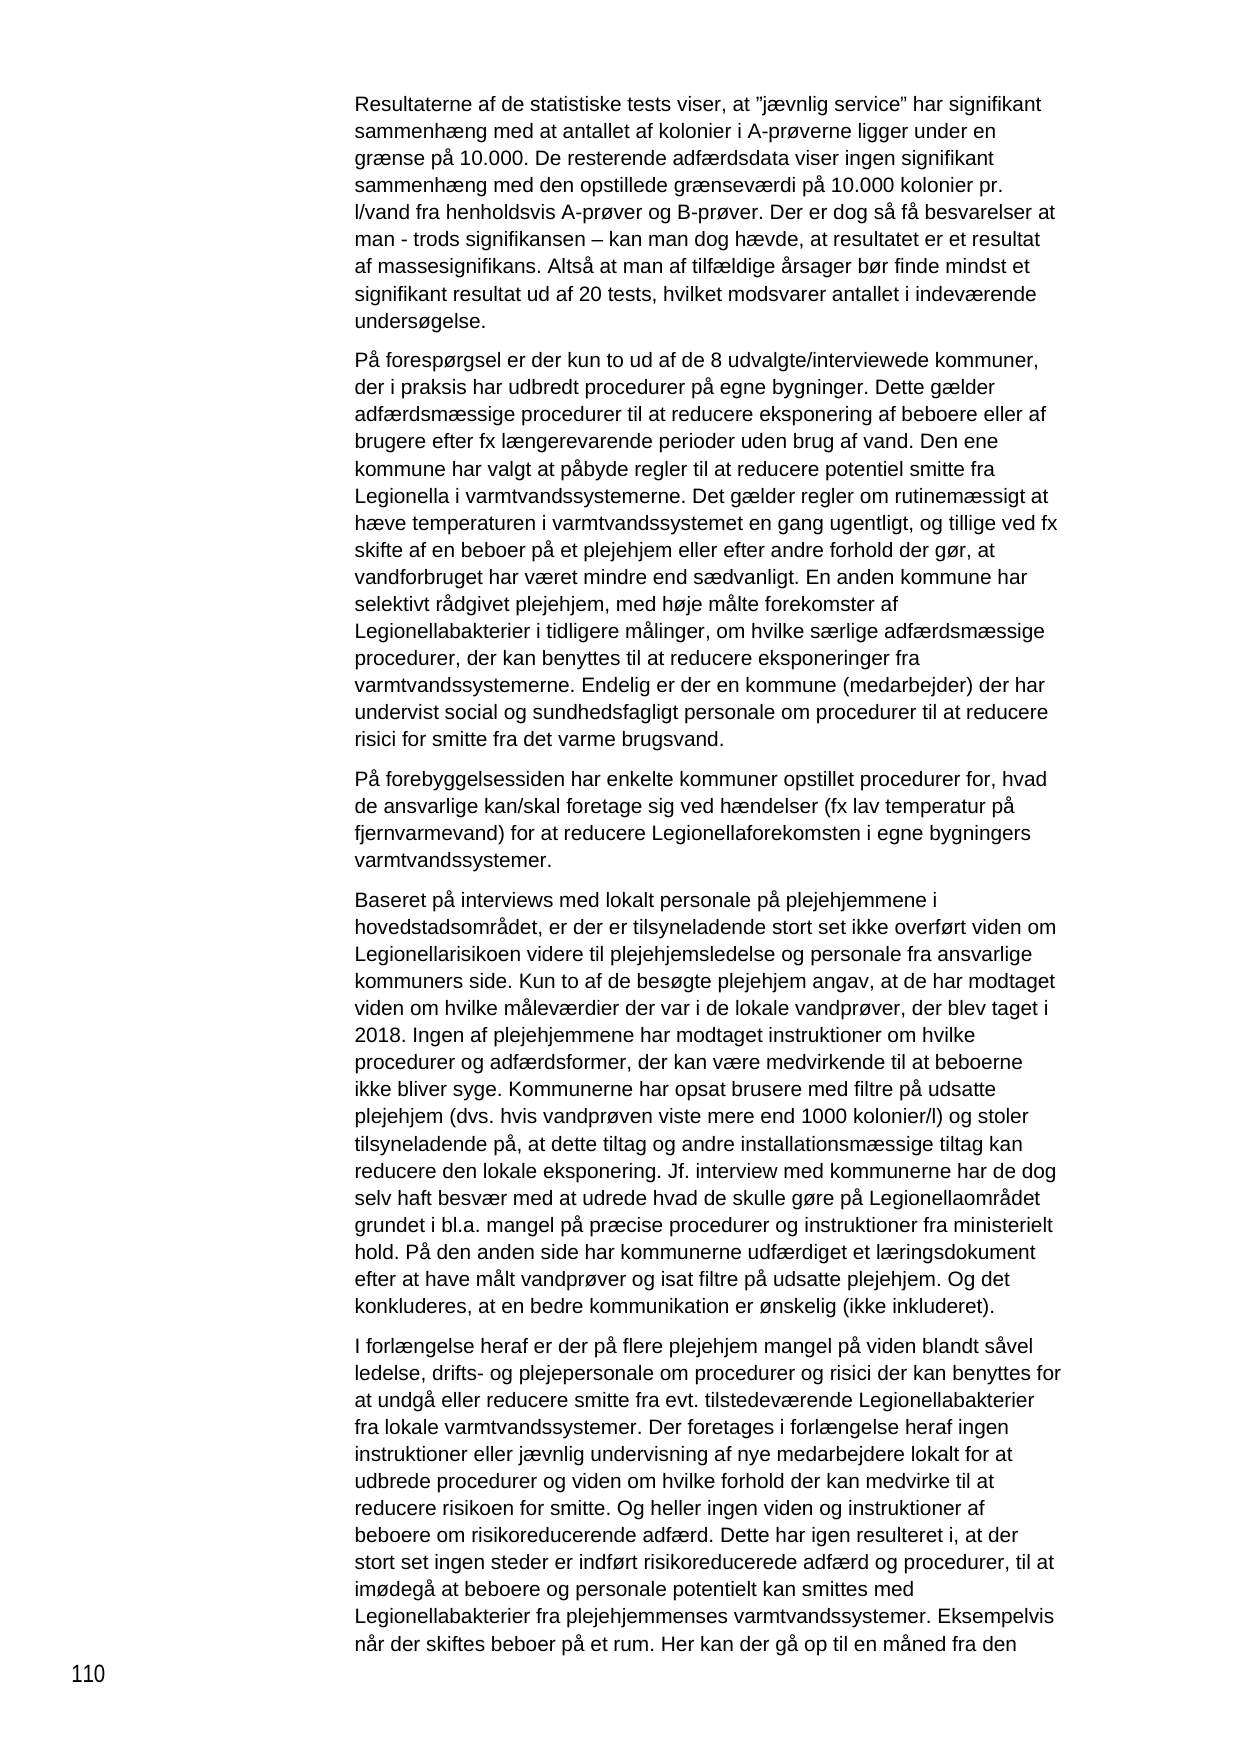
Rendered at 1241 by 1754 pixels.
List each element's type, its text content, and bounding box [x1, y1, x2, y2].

text På forebyggelsessiden har enkelte kommuner opstillet procedurer for, hvad de ansvarlige kan/skal foretage sig ved hændelser (fx lav temperatur på fjernvarmevand) for at reducere Legionellaforekomsten i egne bygningers varmtvandssystemer. [354, 764, 1063, 872]
text Baseret på interviews med lokalt personale på plejehjemmene i hovedstadsområdet, er der er tilsyneladende stort set ikke overført viden om Legionellarisikoen videre til plejehjemsledelse og personale fra ansvarlige kommuners side. Kun to af de besøgte plejehjem angav, at de har modtaget viden om hvilke måleværdier der var i de lokale vandprøver, der blev taget i 2018. Ingen af plejehjemmene har modtaget instruktioner om hvilke procedurer og adfærdsformer, der kan være medvirkende til at beboerne ikke bliver syge. Kommunerne har opsat brusere med filtre på udsatte plejehjem (dvs. hvis vandprøven viste mere end 1000 kolonier/l) og stoler tilsyneladende på, at dette tiltag og andre installationsmæssige tiltag kan reducere den lokale eksponering. Jf. interview med kommunerne har de dog selv haft besvær med at udrede hvad de skulle gøre på Legionellaområdet grundet i bl.a. mangel på præcise procedurer og instruktioner fra ministerielt hold. På den anden side har kommunerne udfærdiget et læringsdokument efter at have målt vandprøver og isat filtre på udsatte plejehjem. Og det konkluderes, at en bedre kommunikation er ønskelig (ikke inkluderet). [354, 884, 1063, 1318]
text På forespørgsel er der kun to ud af de 8 udvalgte/interviewede kommuner, der i praksis har udbredt procedurer på egne bygninger. Dette gælder adfærdsmæssige procedurer til at reducere eksponering af beboere eller af brugere efter fx længerevarende perioder uden brug af vand. Den ene kommune har valgt at påbyde regler til at reducere potentiel smitte fra Legionella i varmtvandssystemerne. Det gælder regler om rutinemæssigt at hæve temperaturen i varmtvandssystemet en gang ugentligt, og tillige ved fx skifte af en beboer på et plejehjem eller efter andre forhold der gør, at vandforbruget har været mindre end sædvanligt. En anden kommune har selektivt rådgivet plejehjem, med høje målte forekomster af Legionellabakterier i tidligere målinger, om hvilke særlige adfærdsmæssige procedurer, der kan benyttes til at reducere eksponeringer fra varmtvandssystemerne. Endelig er der en kommune (medarbejder) der har undervist social og sundhedsfagligt personale om procedurer til at reducere risici for smitte fra det varme brugsvand. [354, 345, 1063, 751]
text Resultaterne af de statistiske tests viser, at ”jævnlig service” har signifikant sammenhæng med at antallet af kolonier i A-prøverne ligger under en grænse på 10.000. De resterende adfærdsdata viser ingen signifikant sammenhæng med den opstillede grænseværdi på 10.000 kolonier pr. l/vand fra henholdsvis A-prøver og B-prøver. Der er dog så få besvarelser at man - trods signifikansen – kan man dog hævde, at resultatet er et resultat af massesignifikans. Altså at man af tilfældige årsager bør finde mindst et signifikant resultat ud af 20 tests, hvilket modsvarer antallet i indeværende undersøgelse. [354, 89, 1063, 332]
